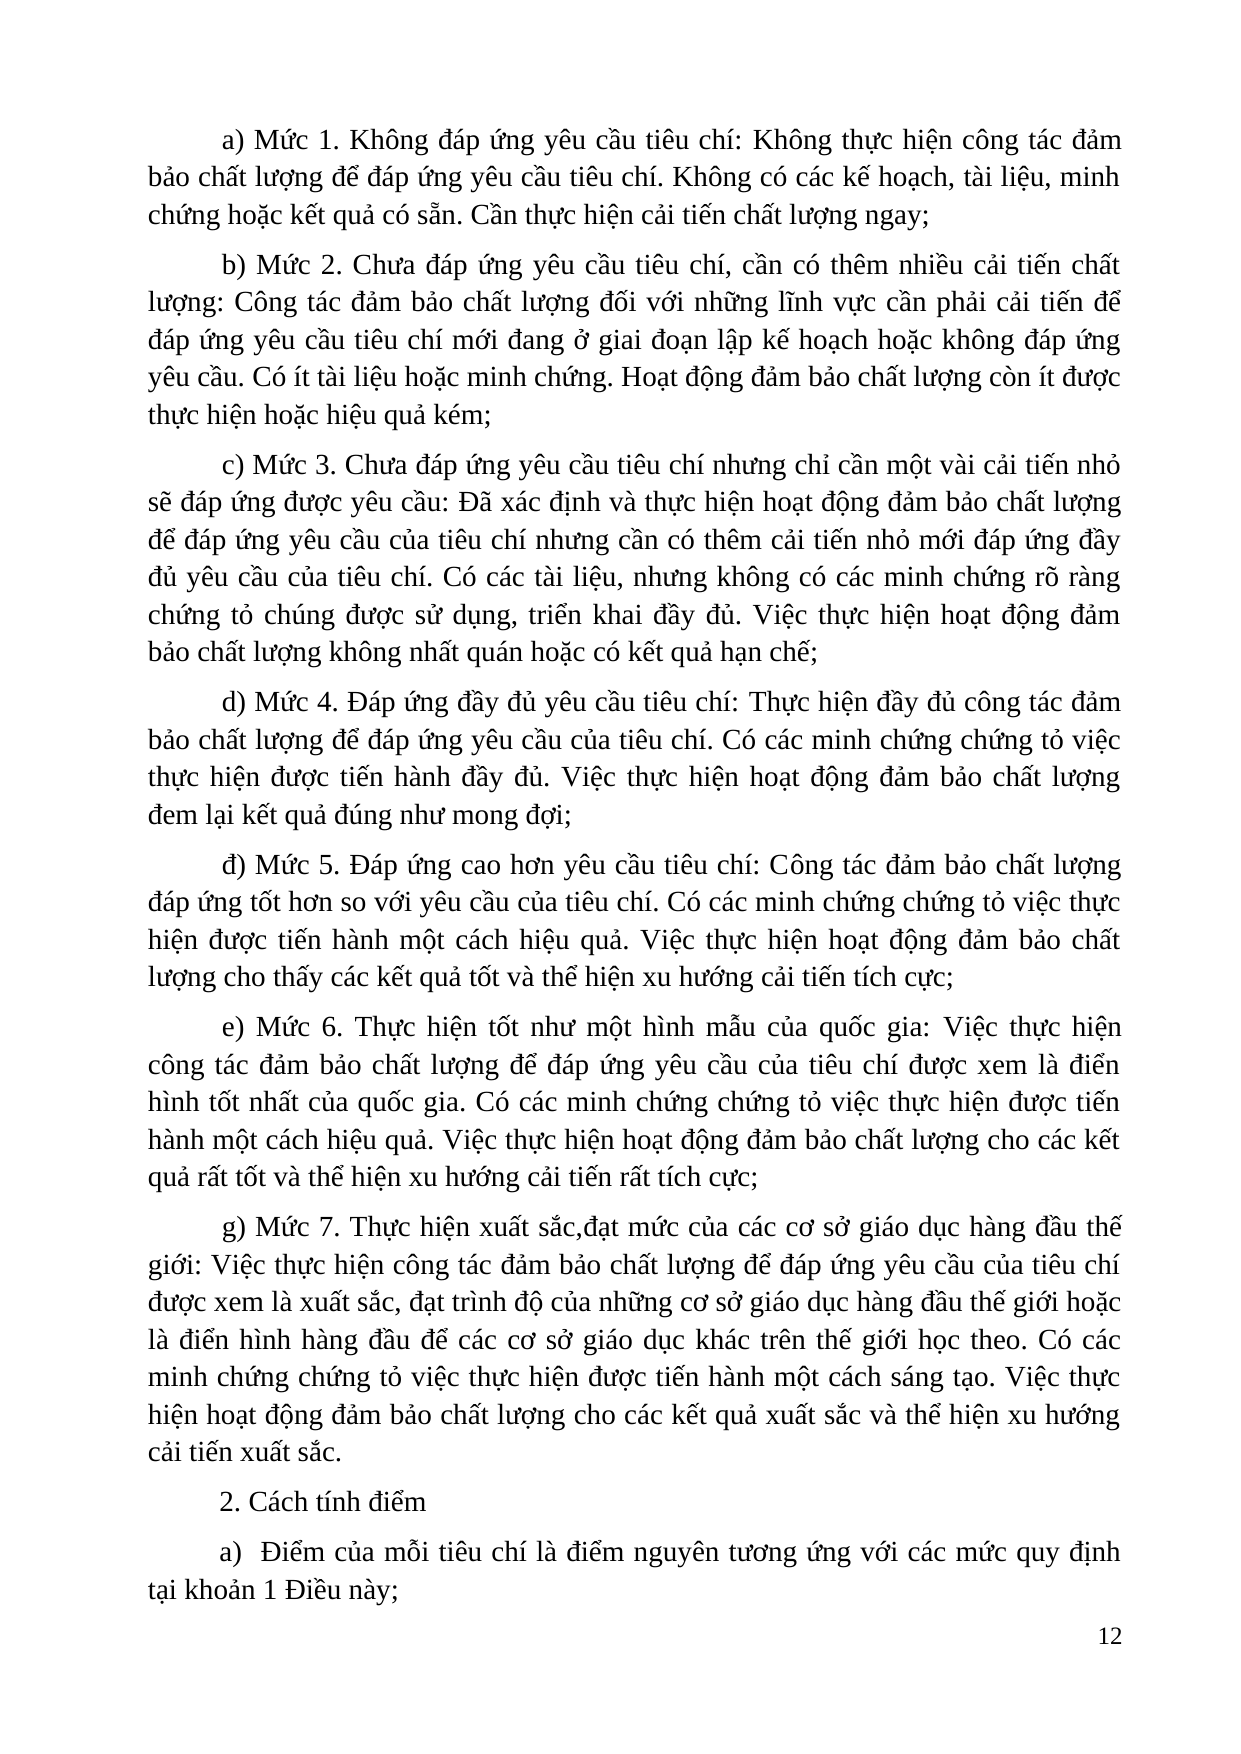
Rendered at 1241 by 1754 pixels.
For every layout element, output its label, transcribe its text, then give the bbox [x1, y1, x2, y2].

text e) Mức 6. Thực hiện tốt như một hình mẫu của quốc gia: Việc thực hiện công tác đảm bảo chất lượng để đáp ứng yêu cầu của tiêu chí được xem là điển hình tốt nhất của quốc gia. Có các minh chứng chứng tỏ việc thực hiện được tiến hành một cách hiệu quả. Việc thực hiện hoạt động đảm bảo chất lượng cho các kết quả rất tốt và thể hiện xu hướng cải tiến rất tích cực; [148, 1006, 1122, 1193]
text đ) Mức 5. Đáp ứng cao hơn yêu cầu tiêu chí: Công tác đảm bảo chất lượng đáp ứng tốt hơn so với yêu cầu của tiêu chí. Có các minh chứng chứng tỏ việc thực hiện được tiến hành một cách hiệu quả. Việc thực hiện hoạt động đảm bảo chất lượng cho thấy các kết quả tốt và thể hiện xu hướng cải tiến tích cực; [148, 843, 1122, 993]
text a) Mức 1. Không đáp ứng yêu cầu tiêu chí: Không thực hiện công tác đảm bảo chất lượng để đáp ứng yêu cầu tiêu chí. Không có các kế hoạch, tài liệu, minh chứng hoặc kết quả có sẵn. Cần thực hiện cải tiến chất lượng ngay; [148, 118, 1122, 231]
text 2. Cách tính điểm [148, 1481, 1122, 1518]
text d) Mức 4. Đáp ứng đầy đủ yêu cầu tiêu chí: Thực hiện đầy đủ công tác đảm bảo chất lượng để đáp ứng yêu cầu của tiêu chí. Có các minh chứng chứng tỏ việc thực hiện được tiến hành đầy đủ. Việc thực hiện hoạt động đảm bảo chất lượng đem lại kết quả đúng như mong đợi; [148, 681, 1122, 831]
text c) Mức 3. Chưa đáp ứng yêu cầu tiêu chí nhưng chỉ cần một vài cải tiến nhỏ sẽ đáp ứng được yêu cầu: Đã xác định và thực hiện hoạt động đảm bảo chất lượng để đáp ứng yêu cầu của tiêu chí nhưng cần có thêm cải tiến nhỏ mới đáp ứng đầy đủ yêu cầu của tiêu chí. Có các tài liệu, nhưng không có các minh chứng rõ ràng chứng tỏ chúng được sử dụng, triển khai đầy đủ. Việc thực hiện hoạt động đảm bảo chất lượng không nhất quán hoặc có kết quả hạn chế; [148, 443, 1122, 668]
text g) Mức 7. Thực hiện xuất sắc,đạt mức của các cơ sở giáo dục hàng đầu thế giới: Việc thực hiện công tác đảm bảo chất lượng để đáp ứng yêu cầu của tiêu chí được xem là xuất sắc, đạt trình độ của những cơ sở giáo dục hàng đầu thế giới hoặc là điển hình hàng đầu để các cơ sở giáo dục khác trên thế giới học theo. Có các minh chứng chứng tỏ việc thực hiện được tiến hành một cách sáng tạo. Việc thực hiện hoạt động đảm bảo chất lượng cho các kết quả xuất sắc và thể hiện xu hướng cải tiến xuất sắc. [148, 1206, 1122, 1468]
list Điểm của mỗi tiêu chí là điểm nguyên tương ứng với các mức quy định tại khoản 1 Điều này; [148, 1531, 1122, 1606]
text b) Mức 2. Chưa đáp ứng yêu cầu tiêu chí, cần có thêm nhiều cải tiến chất lượng: Công tác đảm bảo chất lượng đối với những lĩnh vực cần phải cải tiến để đáp ứng yêu cầu tiêu chí mới đang ở giai đoạn lập kế hoạch hoặc không đáp ứng yêu cầu. Có ít tài liệu hoặc minh chứng. Hoạt động đảm bảo chất lượng còn ít được thực hiện hoặc hiệu quả kém; [148, 243, 1122, 431]
